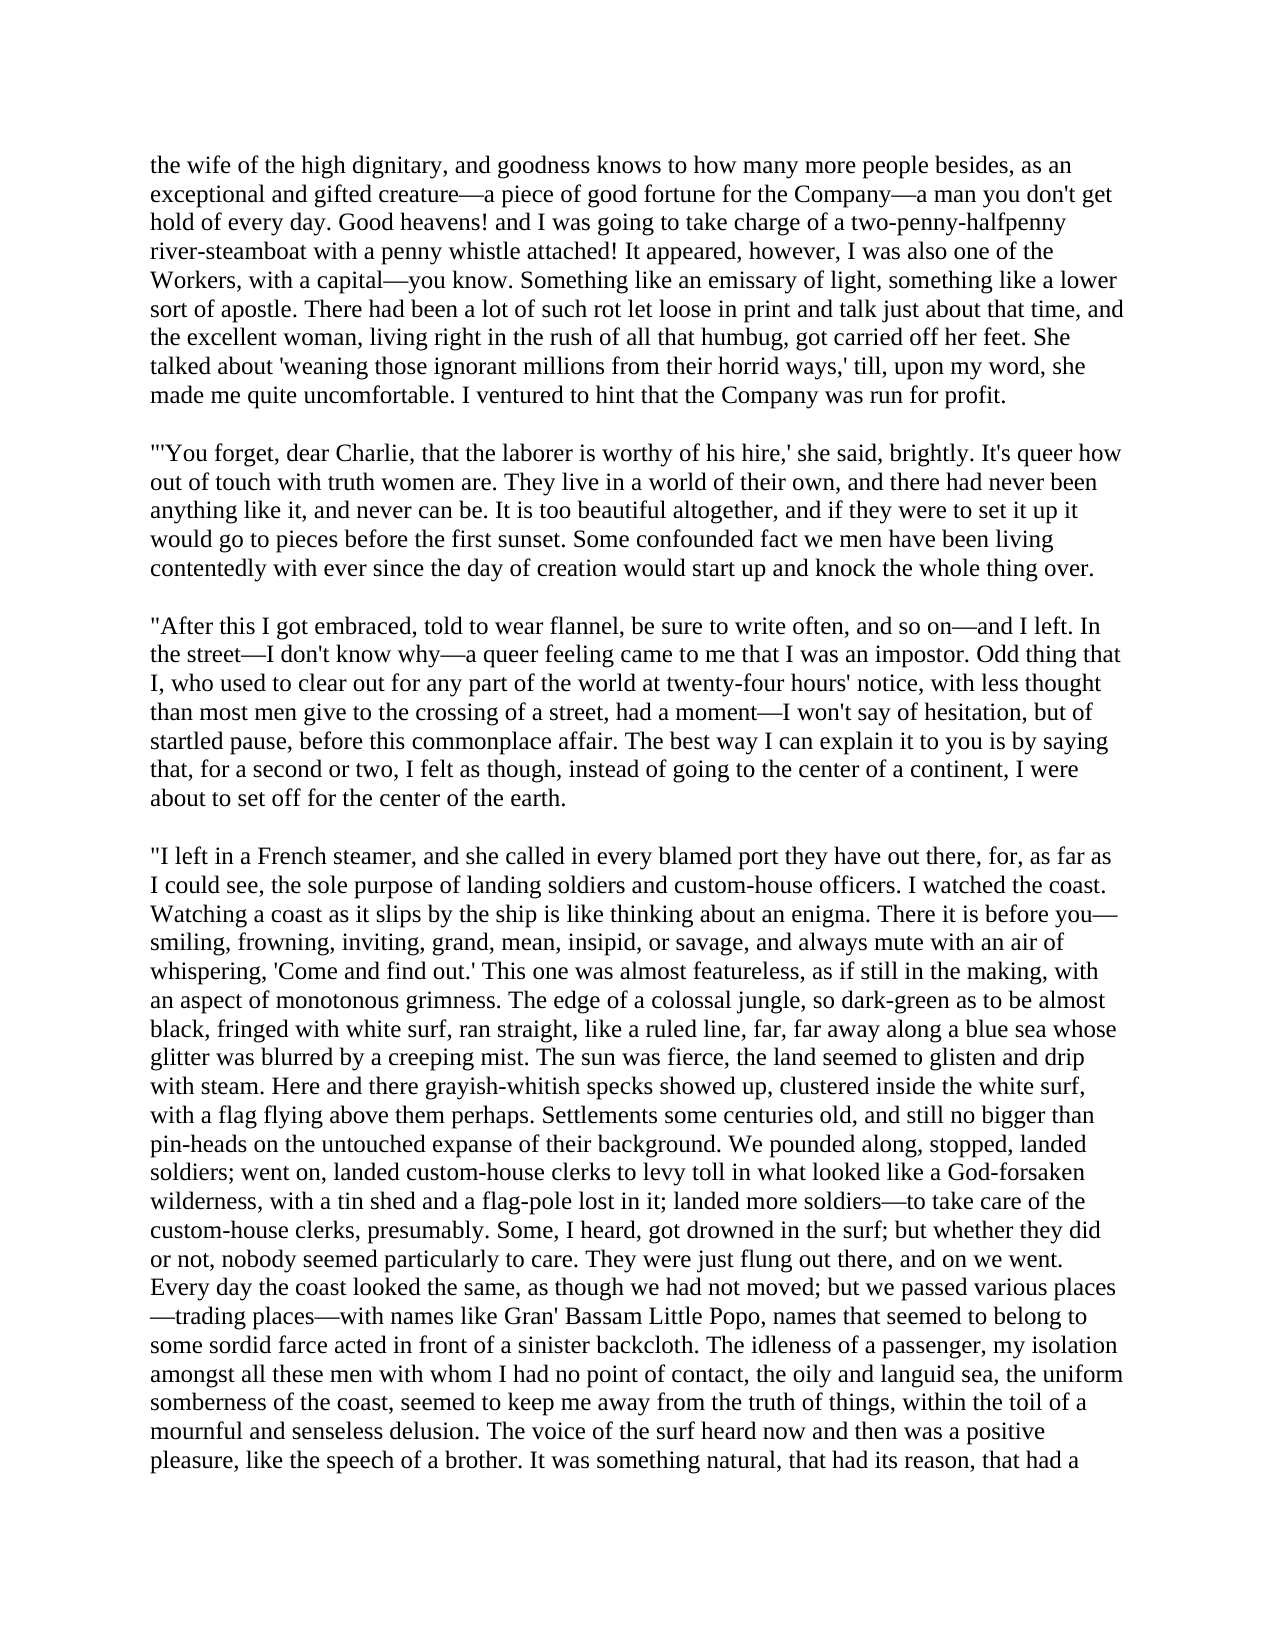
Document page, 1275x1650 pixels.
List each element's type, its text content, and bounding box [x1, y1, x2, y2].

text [150, 150, 1125, 409]
text "After this I got embraced, told to wear flannel, be sure to write often, and so on—and I left. In the street—I don't know why—a queer feeling came to me that I was an impostor. Odd thing that I, who used to clear out for any part of the world at twenty-four hours' notice, with less thought than most men give to the crossing of a street, had a moment—I won't say of hesitation, but of startled pause, before this commonplace affair. The best way I can explain it to you is by saying that, for a second or two, I felt as though, instead of going to the center of a continent, I were about to set off for the center of the earth. [150, 611, 1125, 812]
text "'You forget, dear Charlie, that the laborer is worthy of his hire,' she said, brightly. It's queer how out of touch with truth women are. They live in a world of their own, and there had never been anything like it, and never can be. It is too beautiful altogether, and if they were to set it up it would go to pieces before the first sunset. Some confounded fact we men have been living contentedly with ever since the day of creation would start up and knock the whole thing over. [150, 438, 1125, 582]
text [150, 841, 1125, 1474]
